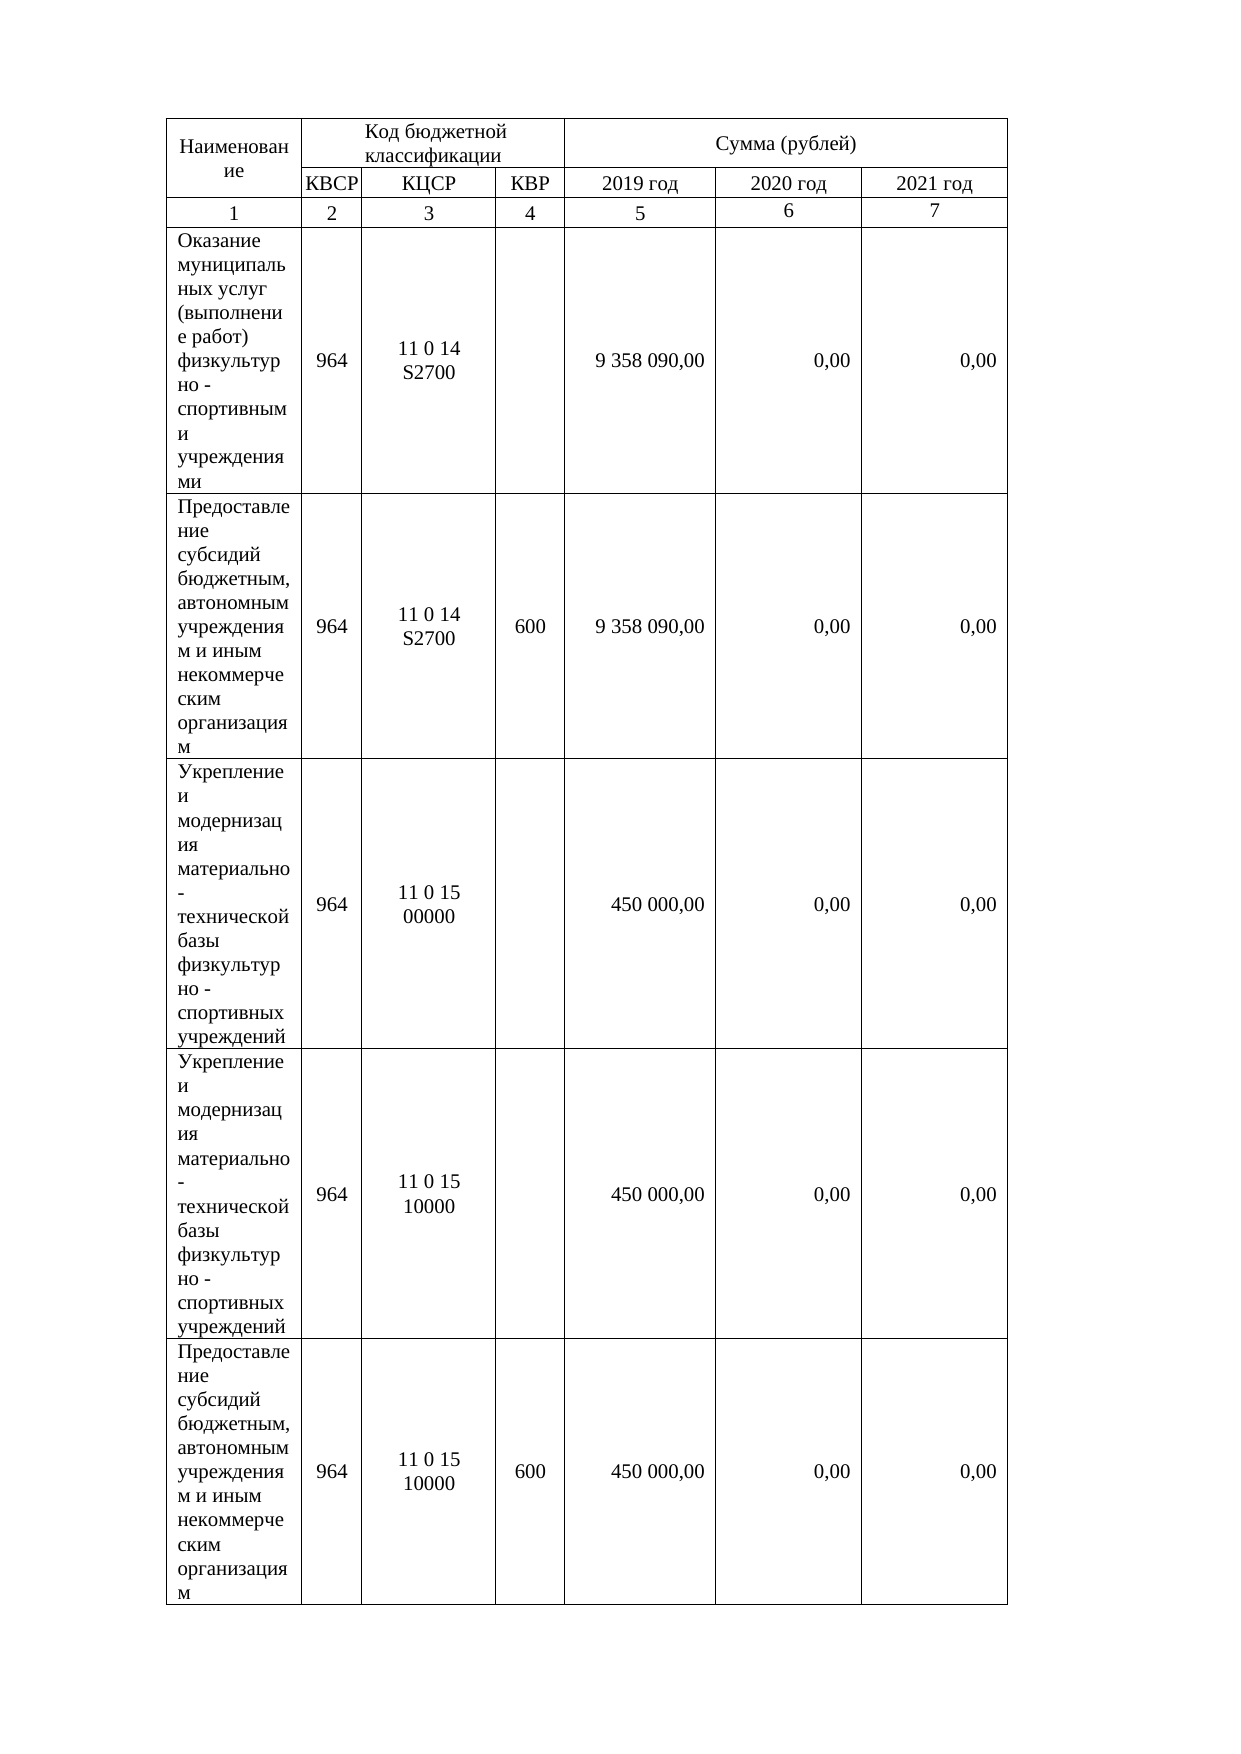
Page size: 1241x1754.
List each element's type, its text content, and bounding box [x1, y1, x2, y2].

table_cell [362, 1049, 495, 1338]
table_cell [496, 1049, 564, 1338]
table_header Наименование [167, 119, 301, 197]
table_header Код бюджетной классификации [302, 119, 564, 167]
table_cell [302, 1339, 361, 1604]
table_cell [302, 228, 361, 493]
table_cell 2019 год [565, 168, 715, 197]
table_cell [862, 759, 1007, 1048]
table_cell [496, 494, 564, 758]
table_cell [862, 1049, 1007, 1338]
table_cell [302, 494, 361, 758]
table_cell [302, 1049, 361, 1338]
table_cell 2021 год [862, 168, 1007, 197]
table_cell 2 [302, 198, 361, 227]
table_cell 5 [565, 198, 715, 227]
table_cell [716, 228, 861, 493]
table_cell 4 [496, 198, 564, 227]
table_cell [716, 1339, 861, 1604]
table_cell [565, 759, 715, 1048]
table_cell КВСР [302, 168, 361, 197]
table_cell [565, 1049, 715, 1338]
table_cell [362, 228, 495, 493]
table_cell 2020 год [716, 168, 861, 197]
table_cell 7 [862, 198, 1007, 227]
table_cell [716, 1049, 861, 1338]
table_cell 1 [167, 198, 301, 227]
table_cell КВР [496, 168, 564, 197]
table_cell 3 [362, 198, 495, 227]
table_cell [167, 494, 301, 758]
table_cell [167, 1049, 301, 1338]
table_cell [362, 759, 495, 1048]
table_cell КЦСР [362, 168, 495, 197]
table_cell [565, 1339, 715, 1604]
table_cell 6 [716, 198, 861, 227]
table_header Сумма (рублей) [565, 119, 1007, 167]
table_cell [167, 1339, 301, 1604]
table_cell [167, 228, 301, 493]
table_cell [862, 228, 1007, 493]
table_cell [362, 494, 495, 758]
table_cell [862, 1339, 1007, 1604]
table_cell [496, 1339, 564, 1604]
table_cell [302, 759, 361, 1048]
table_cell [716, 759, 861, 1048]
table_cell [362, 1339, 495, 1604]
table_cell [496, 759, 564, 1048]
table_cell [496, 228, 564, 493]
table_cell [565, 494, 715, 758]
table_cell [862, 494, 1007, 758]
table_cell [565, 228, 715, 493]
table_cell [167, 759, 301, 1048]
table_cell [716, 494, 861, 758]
